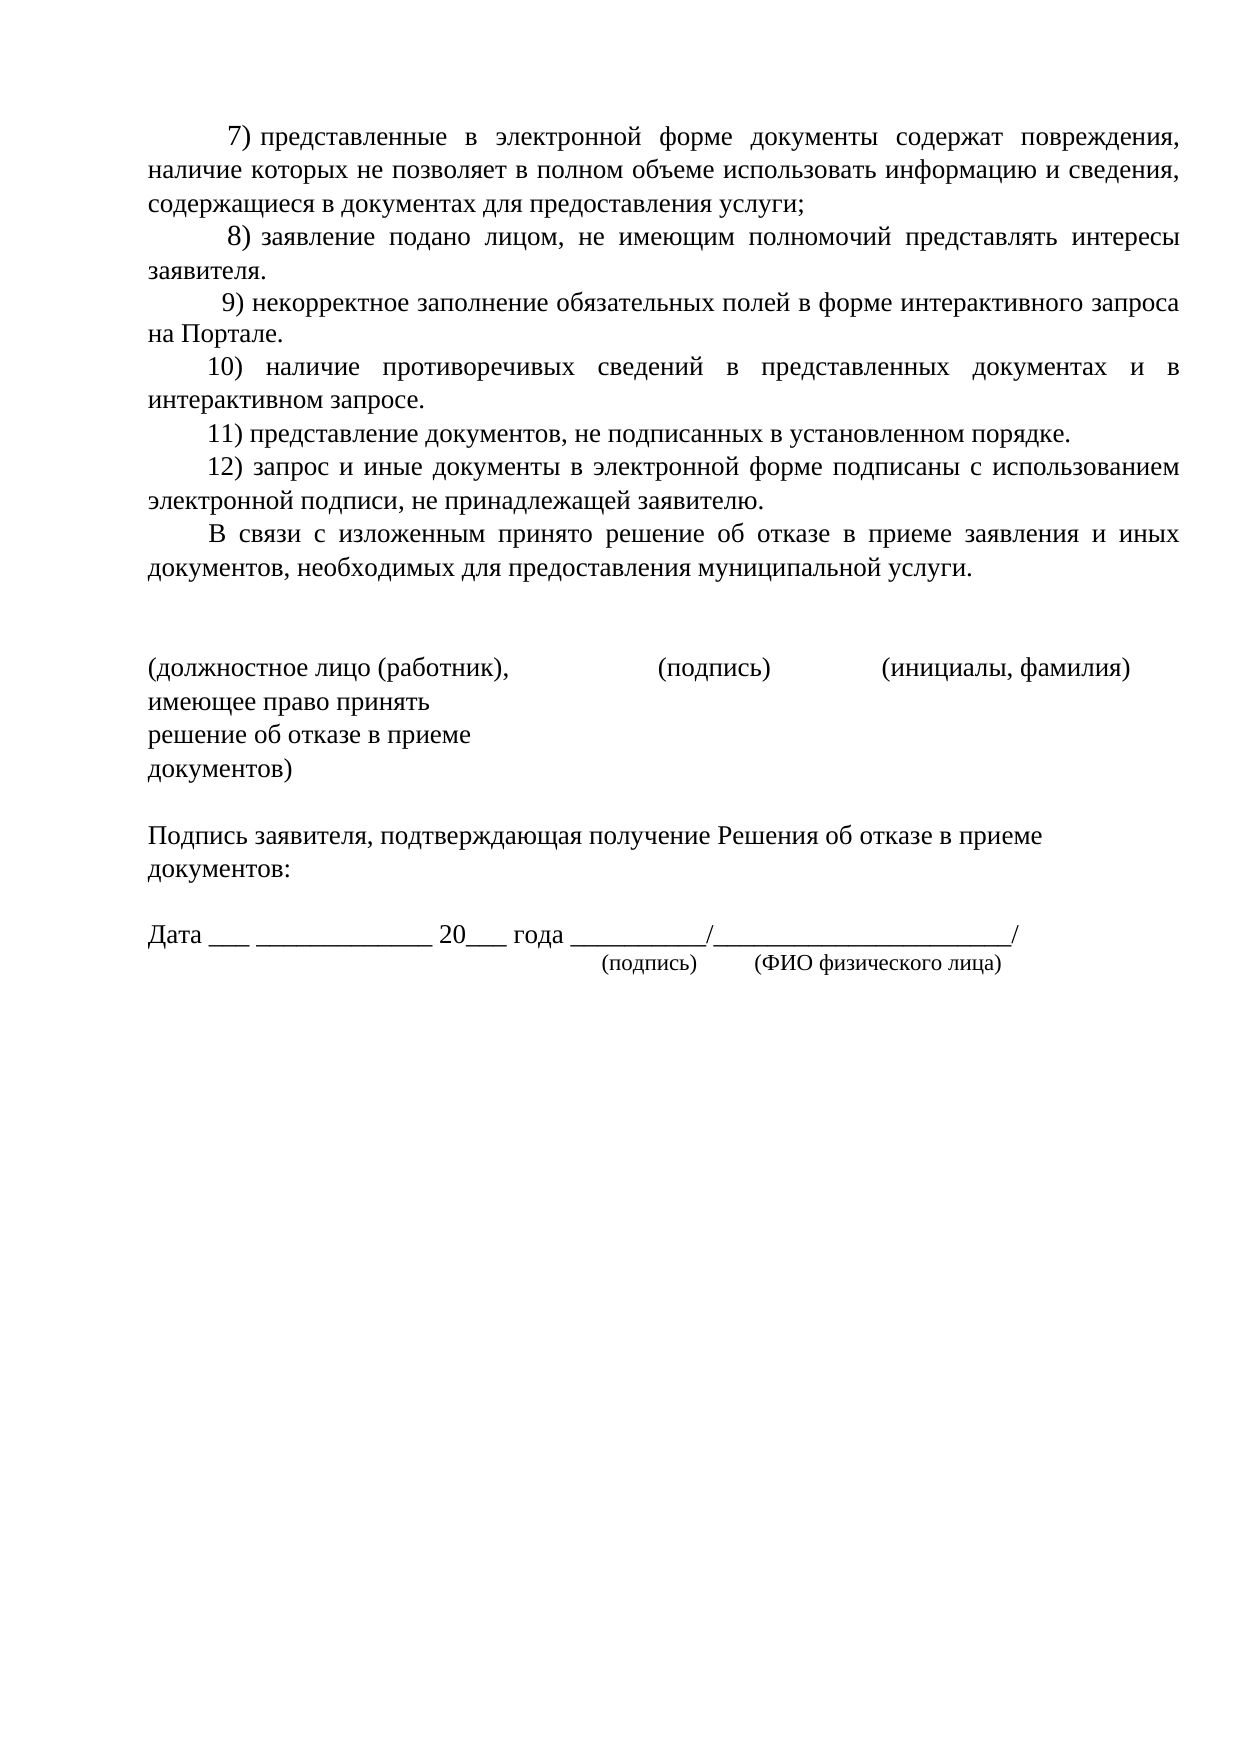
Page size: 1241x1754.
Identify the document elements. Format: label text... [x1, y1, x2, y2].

text Дата ___ _____________ 20___ года __________/______________________/ [148, 918, 1181, 949]
text 12) запрос и иные документы в электронной форме подписаны с использованием электронной подписи, не принадлежащей заявителю. [148, 449, 1181, 516]
text Подпись заявителя, подтверждающая получение Решения об отказе в приеме документов: [148, 817, 1181, 884]
text 9) некорректное заполнение обязательных полей в форме интерактивного запроса на Портале. [148, 286, 1181, 348]
text (должностное лицо (работник), (подпись) (инициалы, фамилия) [148, 649, 1181, 683]
text 11) представление документов, не подписанных в установленном порядке. [148, 415, 1181, 449]
text имеющее право принять решение об отказе в приеме документов) [148, 683, 533, 784]
list заявление подано лицом, не имеющим полномочий представлять интересы заявителя. [148, 219, 1181, 286]
list представленные в электронной форме документы содержат повреждения, наличие которых не позволяет в полном объеме использовать информацию и сведения, содержащиеся в документах для предоставления услуги; [148, 118, 1181, 219]
text В связи с изложенным принято решение об отказе в приеме заявления и иных документов, необходимых для предоставления муниципальной услуги. [148, 516, 1181, 583]
text 10) наличие противоречивых сведений в представленных документах и в интерактивном запросе. [148, 348, 1181, 415]
text (подпись) (ФИО физического лица) [148, 949, 1181, 975]
